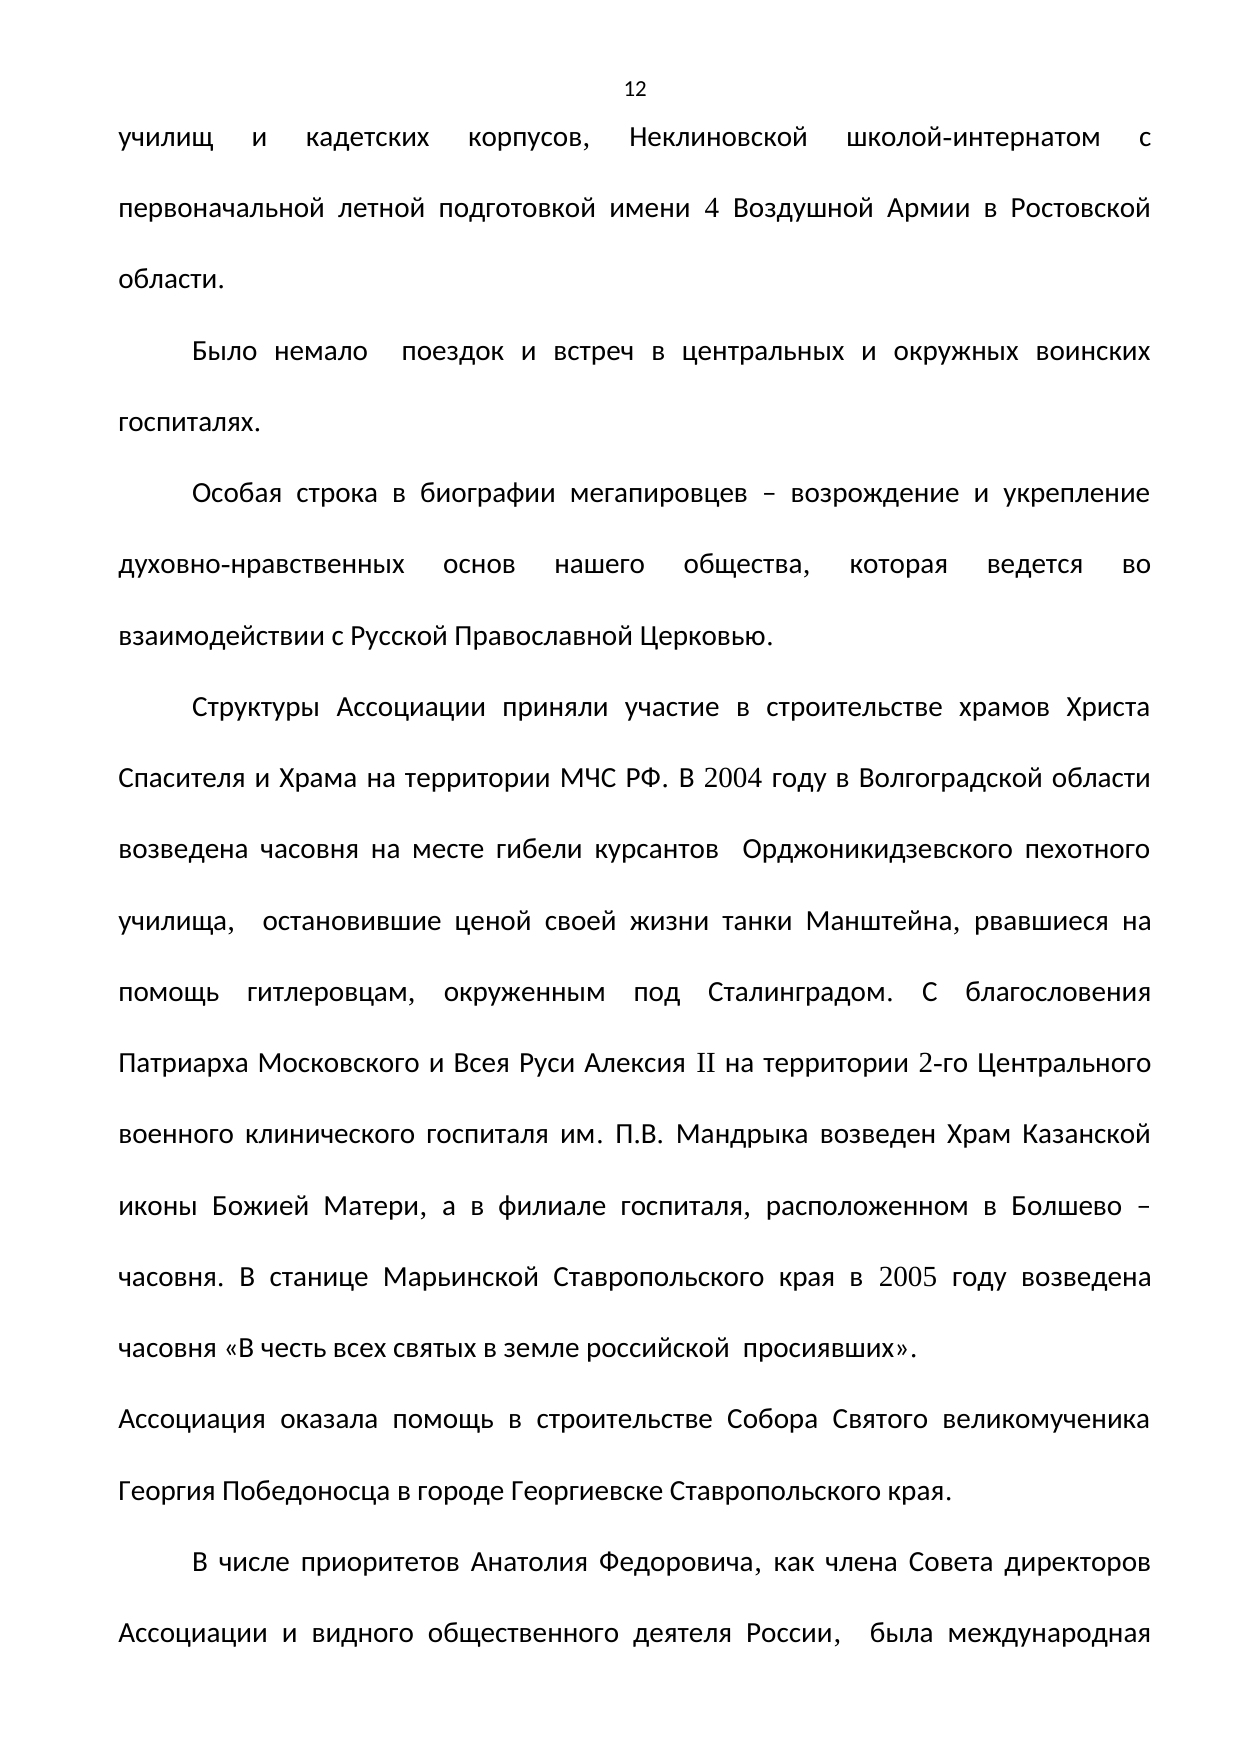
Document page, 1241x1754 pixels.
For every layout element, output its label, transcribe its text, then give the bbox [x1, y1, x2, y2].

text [118, 118, 1152, 296]
text Было немало поездок и встреч в центральных и окружных воинских госпиталях. [118, 332, 1152, 439]
text Структуры Ассоциации приняли участие в строительстве храмов Христа Спасителя и Храма на территории МЧС РФ. В 2004 году в Волгоградской области возведена часовня на месте гибели курсантов Орджоникидзевского пехотного училища, остановившие ценой своей жизни танки Манштейна, рвавшиеся на помощь гитлеровцам, окруженным под Сталинградом. С благословения Патриарха Московского и Всея Руси Алексия II на территории 2-го Центрального военного клинического госпиталя им. П.В. Мандрыка возведен Храм Казанской иконы Божией Матери, а в филиале госпиталя, расположенном в Болшево – часовня. В станице Марьинской Ставропольского края в 2005 году возведена часовня «В честь всех святых в земле российской просиявших». [118, 688, 1152, 1365]
text Ассоциация оказала помощь в строительстве Собора Святого великомученика Георгия Победоносца в городе Георгиевске Ставропольского края. [118, 1401, 1152, 1507]
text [118, 1543, 1152, 1650]
text Особая строка в биографии мегапировцев – возрождение и укрепление духовно-нравственных основ нашего общества, которая ведется во взаимодействии с Русской Православной Церковью. [118, 474, 1152, 652]
